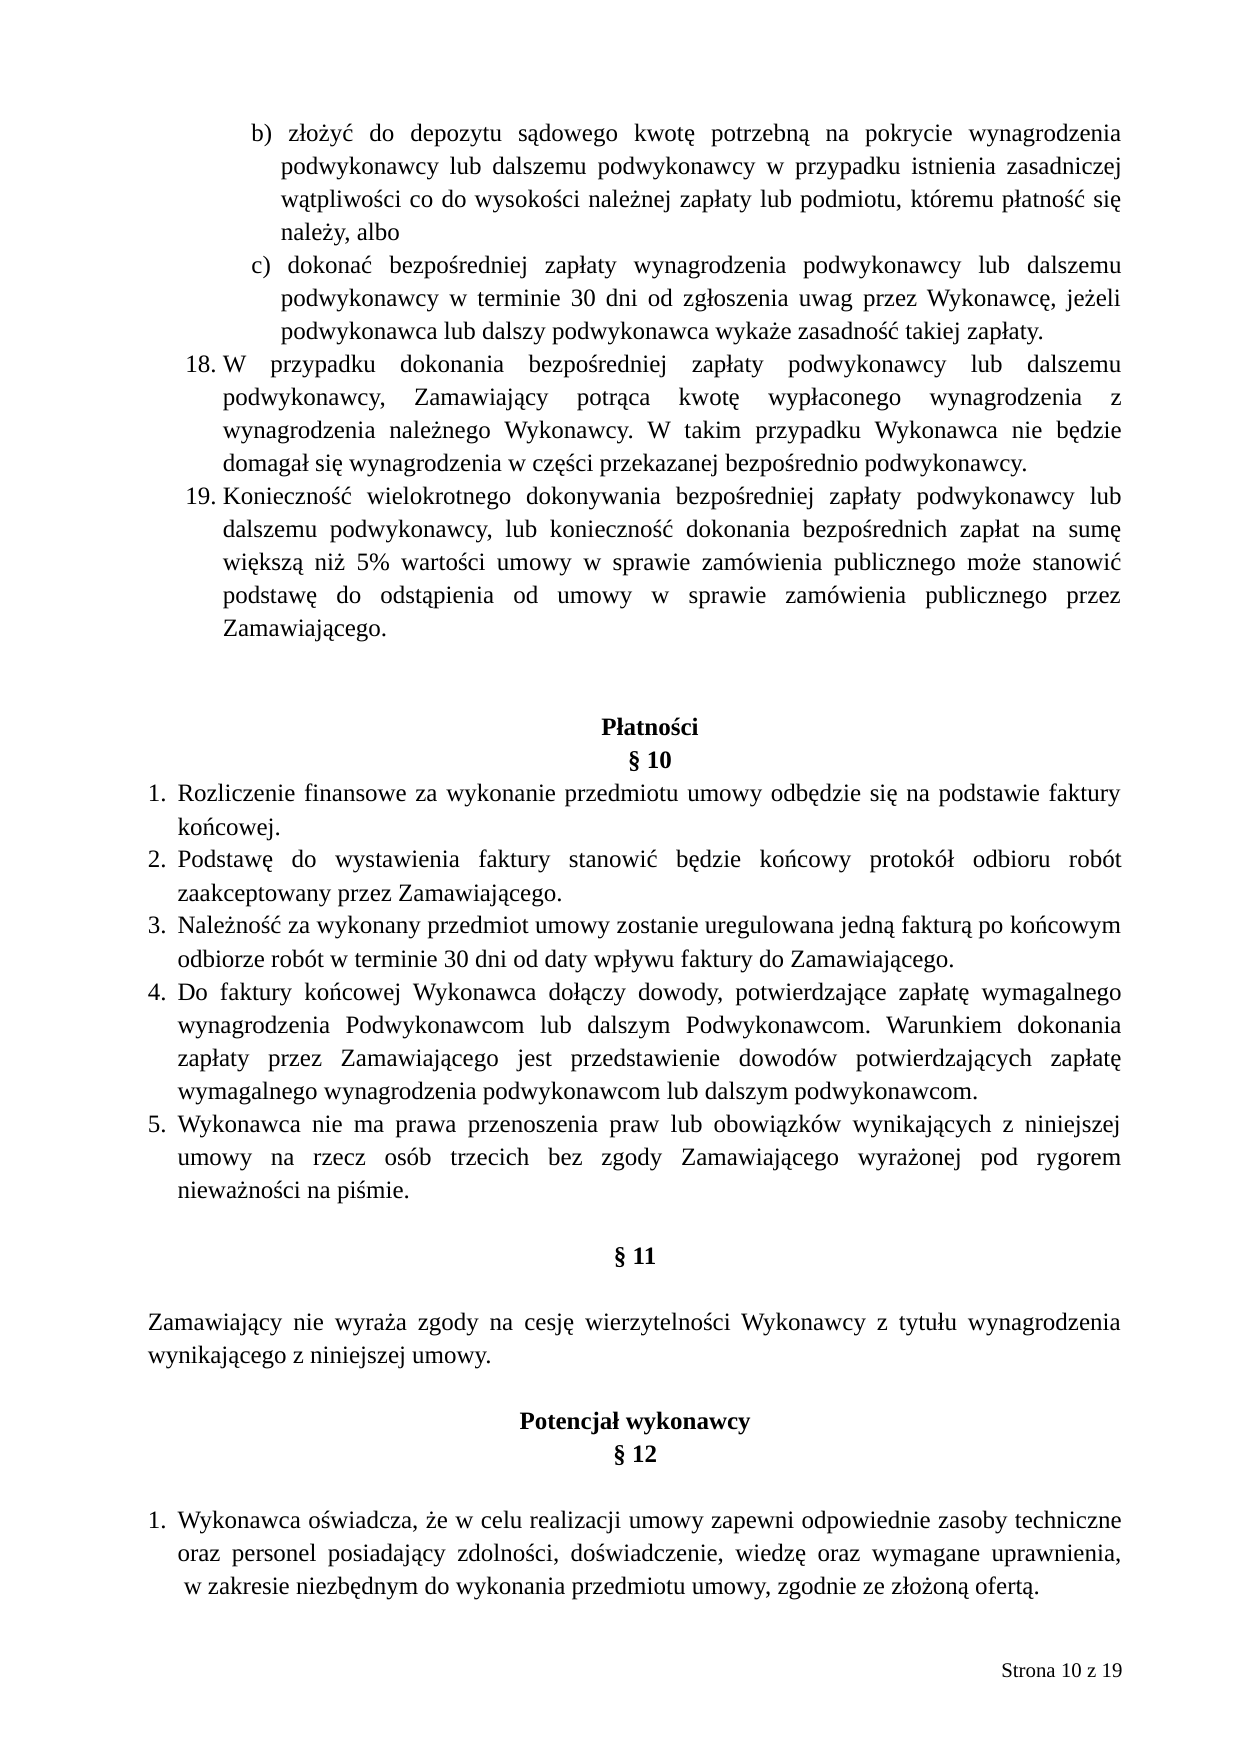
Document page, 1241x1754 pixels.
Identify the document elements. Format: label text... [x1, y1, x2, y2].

text Płatności [177, 712, 1122, 741]
text § 10 [177, 746, 1122, 774]
list Wykonawca nie ma prawa przenoszenia praw lub obowiązków wynikających z niniejszej umowy na rzecz osób trzecich bez zgody Zamawiającego wyrażonej pod rygorem nieważności na piśmie. [148, 1109, 1122, 1203]
text § 12 [148, 1439, 1122, 1468]
list Wykonawca oświadcza, że w celu realizacji umowy zapewni odpowiednie zasoby techniczne oraz personel posiadający zdolności, doświadczenie, wiedzę oraz wymagane uprawnienia, w zakresie niezbędnym do wykonania przedmiotu umowy, zgodnie ze złożoną ofertą. [148, 1505, 1122, 1600]
list Rozliczenie finansowe za wykonanie przedmiotu umowy odbędzie się na podstawie faktury końcowej. [148, 778, 1122, 840]
text § 11 [148, 1241, 1122, 1269]
text c) dokonać bezpośredniej zapłaty wynagrodzenia podwykonawcy lub dalszemu podwykonawcy w terminie 30 dni od zgłoszenia uwag przez Wykonawcę, jeżeli podwykonawca lub dalszy podwykonawca wykaże zasadność takiej zapłaty. [251, 250, 1122, 345]
list Należność za wykonany przedmiot umowy zostanie uregulowana jedną fakturą po końcowym odbiorze robót w terminie 30 dni od daty wpływu faktury do Zamawiającego. [148, 911, 1122, 972]
list W przypadku dokonania bezpośredniej zapłaty podwykonawcy lub dalszemu podwykonawcy, Zamawiający potrąca kwotę wypłaconego wynagrodzenia z wynagrodzenia należnego Wykonawcy. W takim przypadku Wykonawca nie będzie domagał się wynagrodzenia w części przekazanej bezpośrednio podwykonawcy. [185, 349, 1122, 477]
list Do faktury końcowej Wykonawca dołączy dowody, potwierdzające zapłatę wymagalnego wynagrodzenia Podwykonawcom lub dalszym Podwykonawcom. Warunkiem dokonania zapłaty przez Zamawiającego jest przedstawienie dowodów potwierdzających zapłatę wymagalnego wynagrodzenia podwykonawcom lub dalszym podwykonawcom. [148, 977, 1122, 1104]
list Konieczność wielokrotnego dokonywania bezpośredniej zapłaty podwykonawcy lub dalszemu podwykonawcy, lub konieczność dokonania bezpośrednich zapłat na sumę większą niż 5% wartości umowy w sprawie zamówienia publicznego może stanowić podstawę do odstąpienia od umowy w sprawie zamówienia publicznego przez Zamawiającego. [185, 481, 1122, 642]
text b) złożyć do depozytu sądowego kwotę potrzebną na pokrycie wynagrodzenia podwykonawcy lub dalszemu podwykonawcy w przypadku istnienia zasadniczej wątpliwości co do wysokości należnej zapłaty lub podmiotu, któremu płatność się należy, albo [251, 118, 1122, 246]
text Zamawiający nie wyraża zgody na cesję wierzytelności Wykonawcy z tytułu wynagrodzenia wynikającego z niniejszej umowy. [148, 1307, 1122, 1369]
list Podstawę do wystawienia faktury stanowić będzie końcowy protokół odbioru robót zaakceptowany przez Zamawiającego. [148, 844, 1122, 906]
text Potencjał wykonawcy [148, 1406, 1122, 1435]
